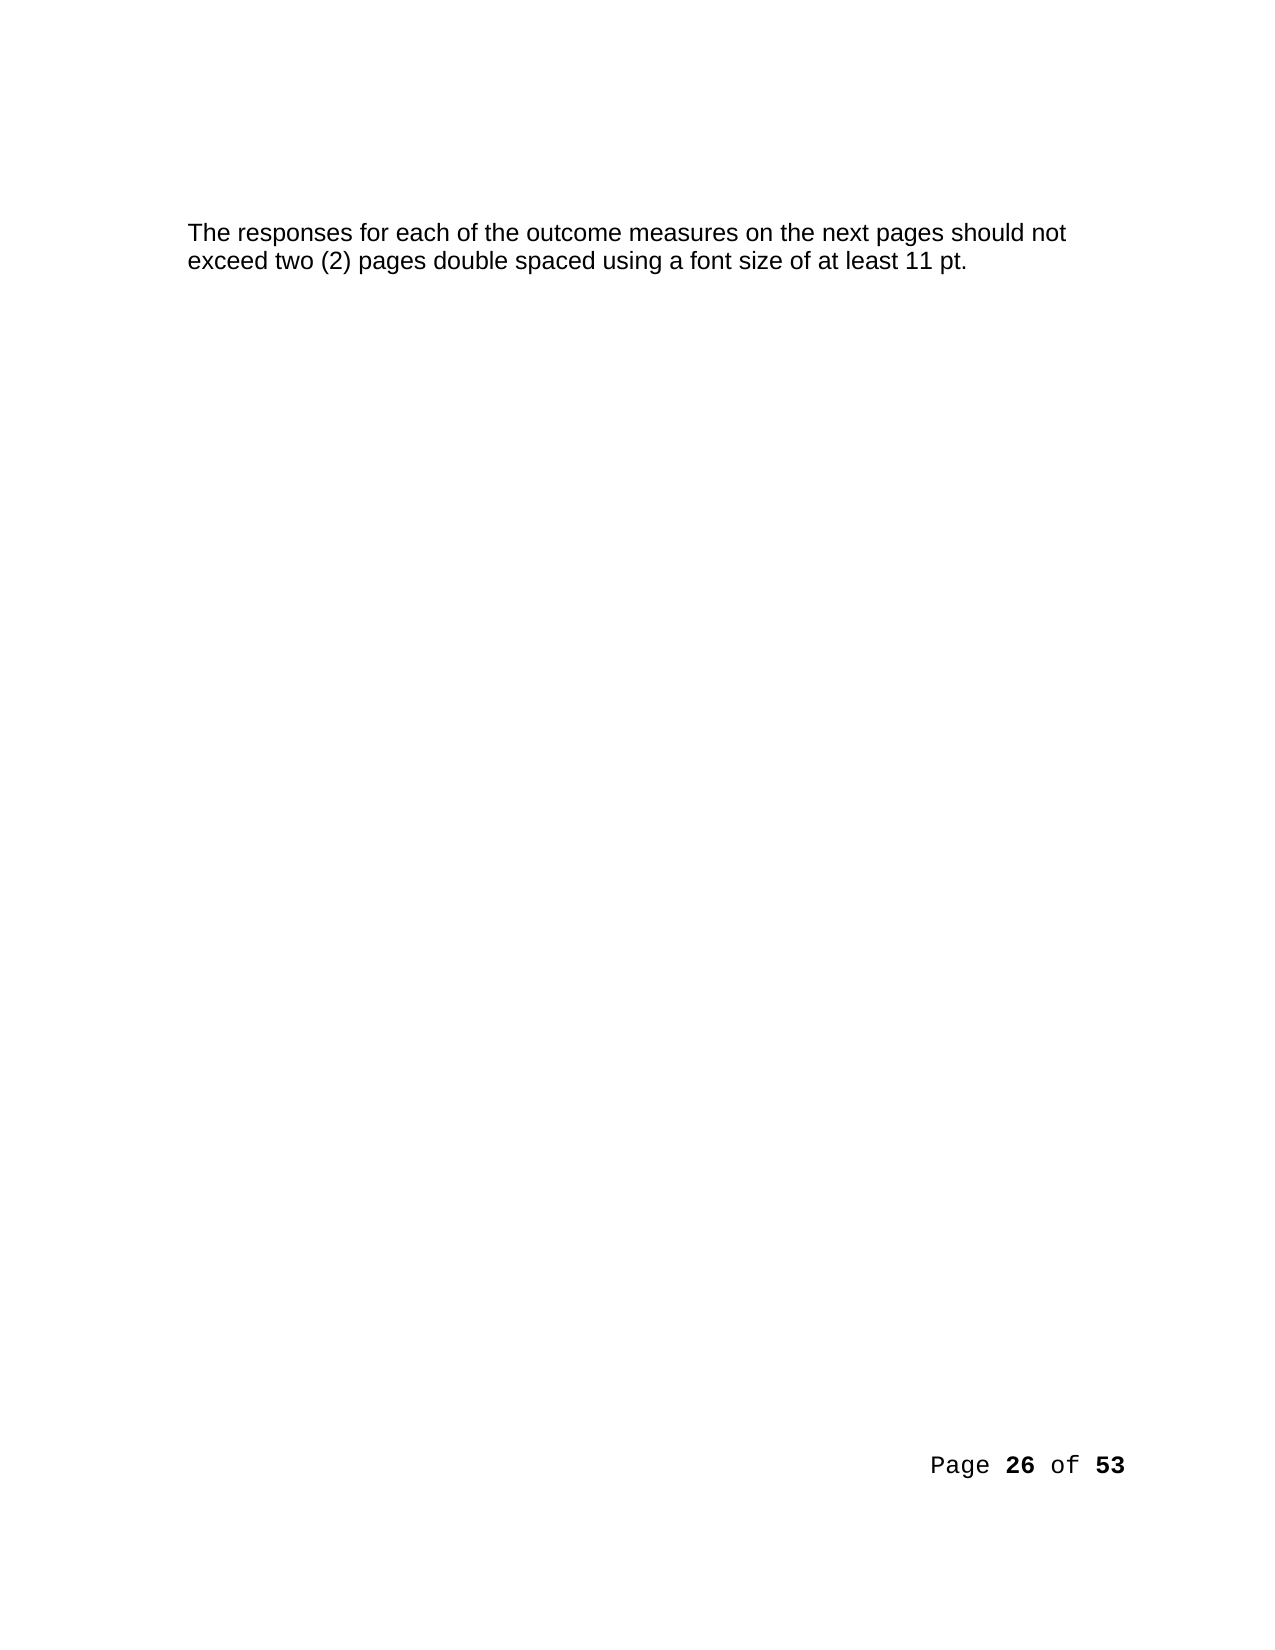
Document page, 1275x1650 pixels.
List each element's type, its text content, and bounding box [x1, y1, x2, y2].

text The responses for each of the outcome measures on the next pages should not exceed two (2) pages double spaced using a font size of at least 11 pt. [187, 217, 1125, 275]
